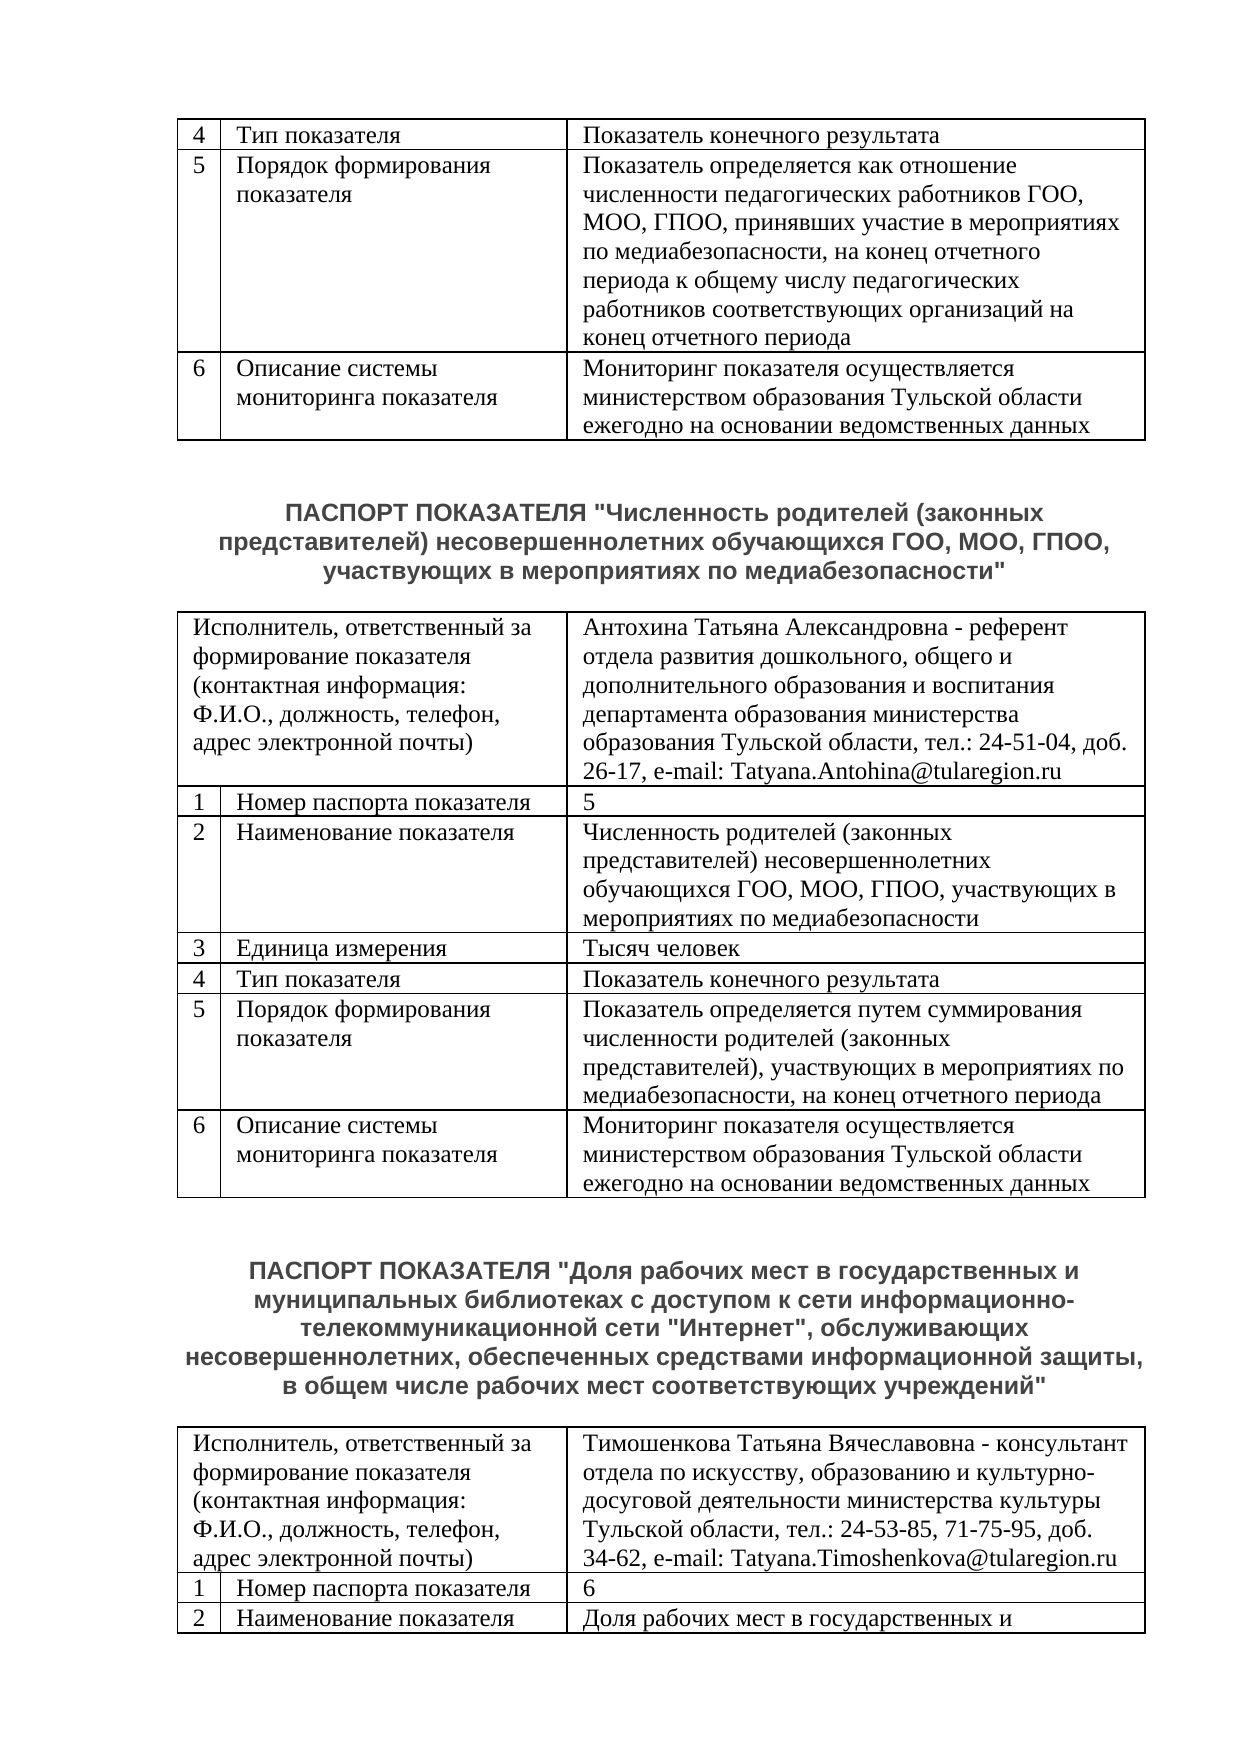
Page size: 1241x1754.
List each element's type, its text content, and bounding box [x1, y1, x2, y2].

table_cell Наименование показателя [221, 817, 566, 932]
table_cell Антохина Татьяна Александровна - референт отдела развития дошкольного, общего и дополнительного образования и воспитания департамента образования министерства образования Тульской области, тел.: 24-51-04, доб. 26-17, е-mail: Tatyana.Antohina@tularegion.ru [568, 613, 1144, 785]
table_cell Показатель конечного результата [568, 964, 1144, 992]
table_cell Порядок формирования показателя [221, 994, 566, 1109]
table_cell 5 [178, 994, 220, 1109]
table_cell 5 [568, 787, 1144, 815]
table_cell Исполнитель, ответственный за формирование показателя (контактная информация: Ф.И.О., должность, телефон, адрес электронной почты) [178, 613, 566, 785]
table_cell Описание системы мониторинга показателя [221, 353, 566, 439]
table_cell Мониторинг показателя осуществляется министерством образования Тульской области ежегодно на основании ведомственных данных [568, 353, 1144, 439]
table_cell Мониторинг показателя осуществляется министерством образования Тульской области ежегодно на основании ведомственных данных [568, 1111, 1144, 1197]
table_cell Показатель определяется как отношение численности педагогических работников ГОО, МОО, ГПОО, принявших участие в мероприятиях по медиабезопасности, на конец отчетного периода к общему числу педагогических работников соответствующих организаций на конец отчетного периода [568, 150, 1144, 351]
table_cell Порядок формирования показателя [221, 150, 566, 351]
table_cell Тип показателя [221, 964, 566, 992]
table_cell 3 [178, 933, 220, 962]
table_cell Тысяч человек [568, 933, 1144, 962]
table_cell Тип показателя [221, 120, 566, 148]
table_cell Численность родителей (законных представителей) несовершеннолетних обучающихся ГОО, МОО, ГПОО, участвующих в мероприятиях по медиабезопасности [568, 817, 1144, 932]
table_cell Номер паспорта показателя [221, 787, 566, 815]
table_cell Тимошенкова Татьяна Вячеславовна - консультант отдела по искусству, образованию и культурно-досуговой деятельности министерства культуры Тульской области, тел.: 24-53-85, 71-75-95, доб. 34-62, е-mail: Tatyana.Timoshenkova@tularegion.ru [568, 1428, 1144, 1572]
table_cell 2 [178, 1603, 220, 1632]
table_cell 4 [178, 964, 220, 992]
table_cell 4 [178, 120, 220, 148]
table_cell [221, 1603, 566, 1632]
table_cell 1 [178, 1573, 220, 1602]
text ПАСПОРТ ПОКАЗАТЕЛЯ "Численность родителей (законных представителей) несовершеннолетних обучающихся ГОО, МОО, ГПОО, участвующих в мероприятиях по медиабезопасности" [177, 441, 1152, 584]
text ПАСПОРТ ПОКАЗАТЕЛЯ "Доля рабочих мест в государственных и муниципальных библиотеках с доступом к сети информационно-телекоммуникационной сети "Интернет", обслуживающих несовершеннолетних, обеспеченных средствами информационной защиты, в общем числе рабочих мест соответствующих учреждений" [177, 1198, 1152, 1400]
table_cell 6 [568, 1573, 1144, 1602]
table_cell 6 [178, 1111, 220, 1197]
table_cell Номер паспорта показателя [221, 1573, 566, 1602]
table_cell Показатель определяется путем суммирования численности родителей (законных представителей), участвующих в мероприятиях по медиабезопасности, на конец отчетного периода [568, 994, 1144, 1109]
table_cell Единица измерения [221, 933, 566, 962]
table_cell 5 [178, 150, 220, 351]
table_cell 2 [178, 817, 220, 932]
table_cell Исполнитель, ответственный за формирование показателя (контактная информация: Ф.И.О., должность, телефон, адрес электронной почты) [178, 1428, 566, 1572]
table_cell Показатель конечного результата [568, 120, 1144, 148]
table_cell 6 [178, 353, 220, 439]
table_cell 1 [178, 787, 220, 815]
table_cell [568, 1603, 1144, 1632]
table_cell Описание системы мониторинга показателя [221, 1111, 566, 1197]
